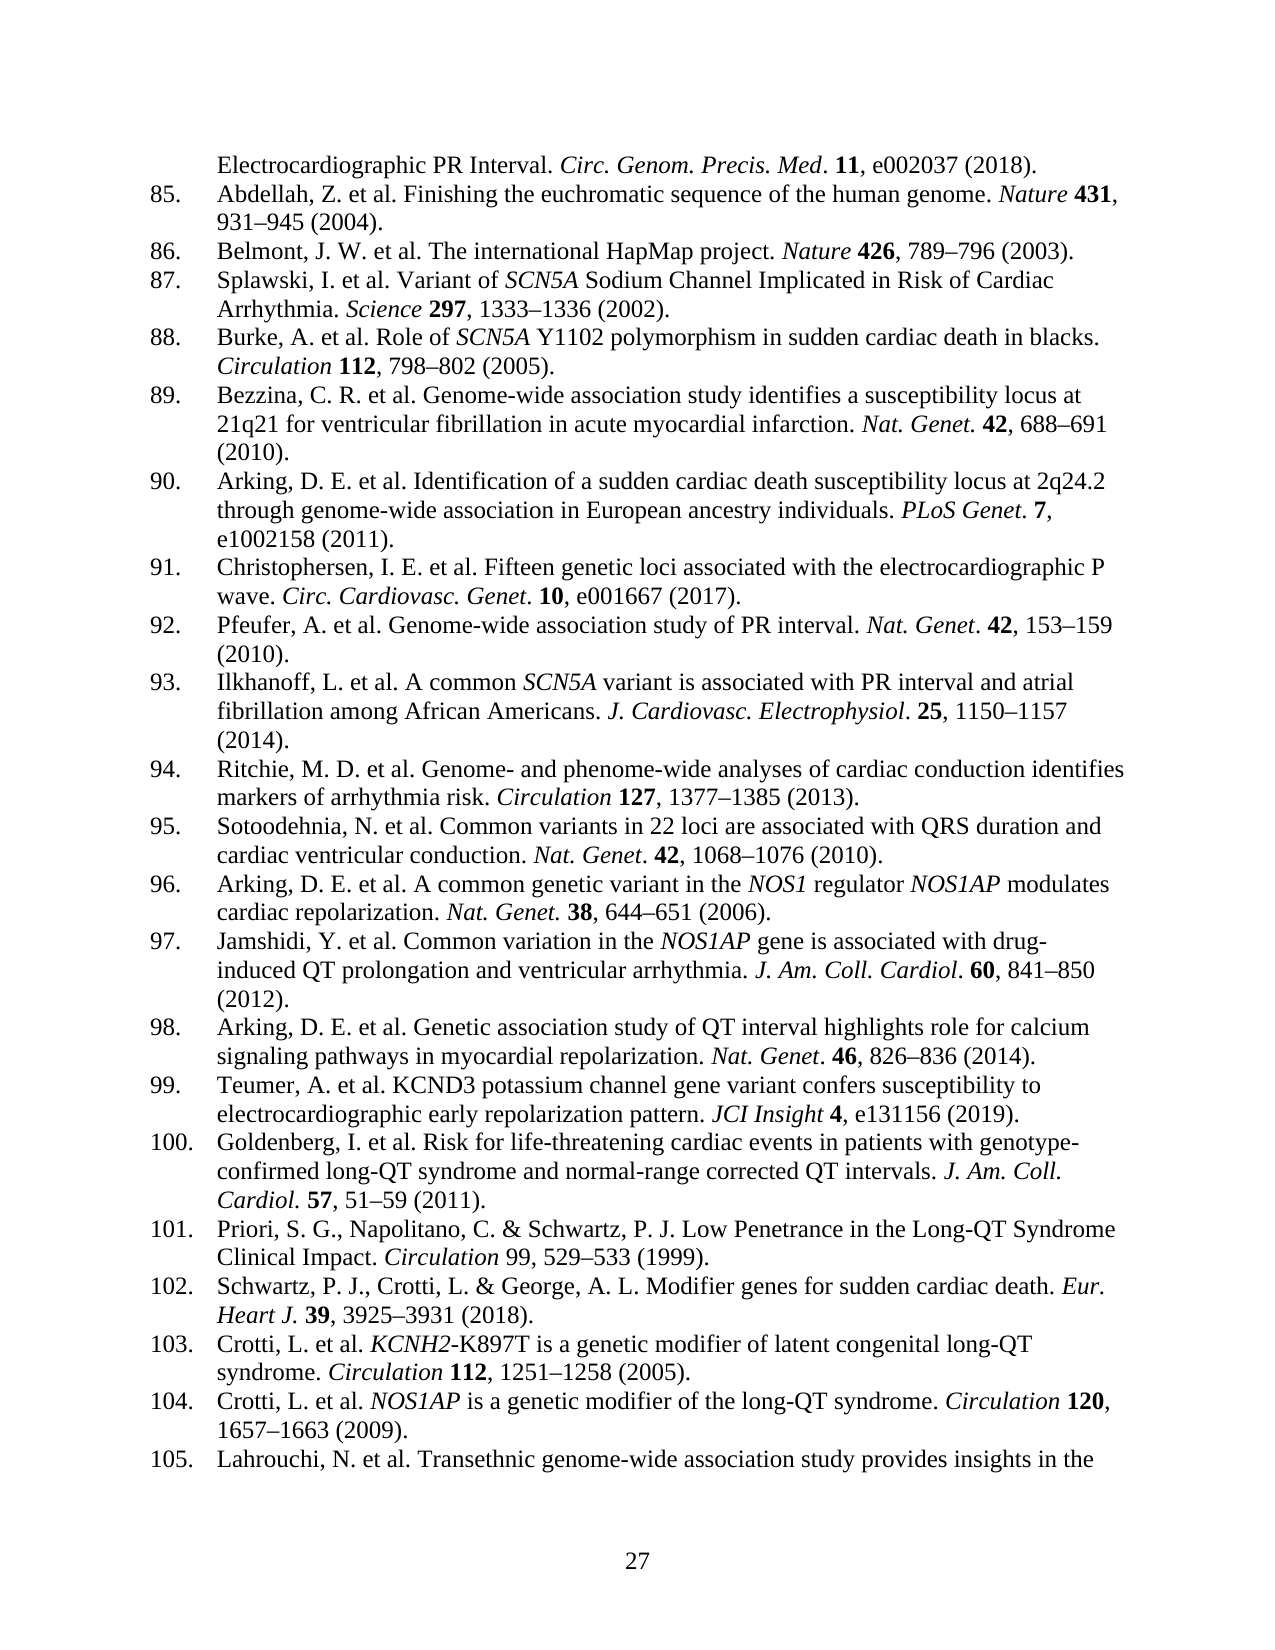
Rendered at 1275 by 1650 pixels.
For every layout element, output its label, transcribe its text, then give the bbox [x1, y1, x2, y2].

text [150, 150, 1125, 179]
text 91. Christophersen, I. E. et al. Fifteen genetic loci associated with the electrocardiographic P wave. Circ. Cardiovasc. Genet. 10, e001667 (2017). [150, 552, 1125, 610]
text 86. Belmont, J. W. et al. The international HapMap project. Nature 426, 789–796 (2003). [150, 236, 1125, 265]
text 100. Goldenberg, I. et al. Risk for life-threatening cardiac events in patients with genotype-confirmed long-QT syndrome and normal-range corrected QT intervals. J. Am. Coll. Cardiol. 57, 51–59 (2011). [150, 1127, 1125, 1214]
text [150, 1444, 1125, 1472]
text 94. Ritchie, M. D. et al. Genome- and phenome-wide analyses of cardiac conduction identifies markers of arrhythmia risk. Circulation 127, 1377–1385 (2013). [150, 754, 1125, 811]
text 101. Priori, S. G., Napolitano, C. & Schwartz, P. J. Low Penetrance in the Long-QT Syndrome Clinical Impact. Circulation 99, 529–533 (1999). [150, 1214, 1125, 1271]
text 85. Abdellah, Z. et al. Finishing the euchromatic sequence of the human genome. Nature 431, 931–945 (2004). [150, 179, 1125, 236]
text 95. Sotoodehnia, N. et al. Common variants in 22 loci are associated with QRS duration and cardiac ventricular conduction. Nat. Genet. 42, 1068–1076 (2010). [150, 811, 1125, 869]
text 87. Splawski, I. et al. Variant of SCN5A Sodium Channel Implicated in Risk of Cardiac Arrhythmia. Science 297, 1333–1336 (2002). [150, 265, 1125, 322]
text 90. Arking, D. E. et al. Identification of a sudden cardiac death susceptibility locus at 2q24.2 through genome-wide association in European ancestry individuals. PLoS Genet. 7, e1002158 (2011). [150, 466, 1125, 552]
text 102. Schwartz, P. J., Crotti, L. & George, A. L. Modifier genes for sudden cardiac death. Eur. Heart J. 39, 3925–3931 (2018). [150, 1271, 1125, 1329]
text 96. Arking, D. E. et al. A common genetic variant in the NOS1 regulator NOS1AP modulates cardiac repolarization. Nat. Genet. 38, 644–651 (2006). [150, 869, 1125, 926]
text 104. Crotti, L. et al. NOS1AP is a genetic modifier of the long-QT syndrome. Circulation 120, 1657–1663 (2009). [150, 1386, 1125, 1444]
text 93. Ilkhanoff, L. et al. A common SCN5A variant is associated with PR interval and atrial fibrillation among African Americans. J. Cardiovasc. Electrophysiol. 25, 1150–1157 (2014). [150, 667, 1125, 754]
text 98. Arking, D. E. et al. Genetic association study of QT interval highlights role for calcium signaling pathways in myocardial repolarization. Nat. Genet. 46, 826–836 (2014). [150, 1012, 1125, 1070]
text 88. Burke, A. et al. Role of SCN5A Y1102 polymorphism in sudden cardiac death in blacks. Circulation 112, 798–802 (2005). [150, 322, 1125, 380]
text 99. Teumer, A. et al. KCND3 potassium channel gene variant confers susceptibility to electrocardiographic early repolarization pattern. JCI Insight 4, e131156 (2019). [150, 1070, 1125, 1127]
text 103. Crotti, L. et al. KCNH2-K897T is a genetic modifier of latent congenital long-QT syndrome. Circulation 112, 1251–1258 (2005). [150, 1329, 1125, 1386]
text 92. Pfeufer, A. et al. Genome-wide association study of PR interval. Nat. Genet. 42, 153–159 (2010). [150, 610, 1125, 667]
text 97. Jamshidi, Y. et al. Common variation in the NOS1AP gene is associated with drug-induced QT prolongation and ventricular arrhythmia. J. Am. Coll. Cardiol. 60, 841–850 (2012). [150, 926, 1125, 1012]
text 89. Bezzina, C. R. et al. Genome-wide association study identifies a susceptibility locus at 21q21 for ventricular fibrillation in acute myocardial infarction. Nat. Genet. 42, 688–691 (2010). [150, 380, 1125, 466]
